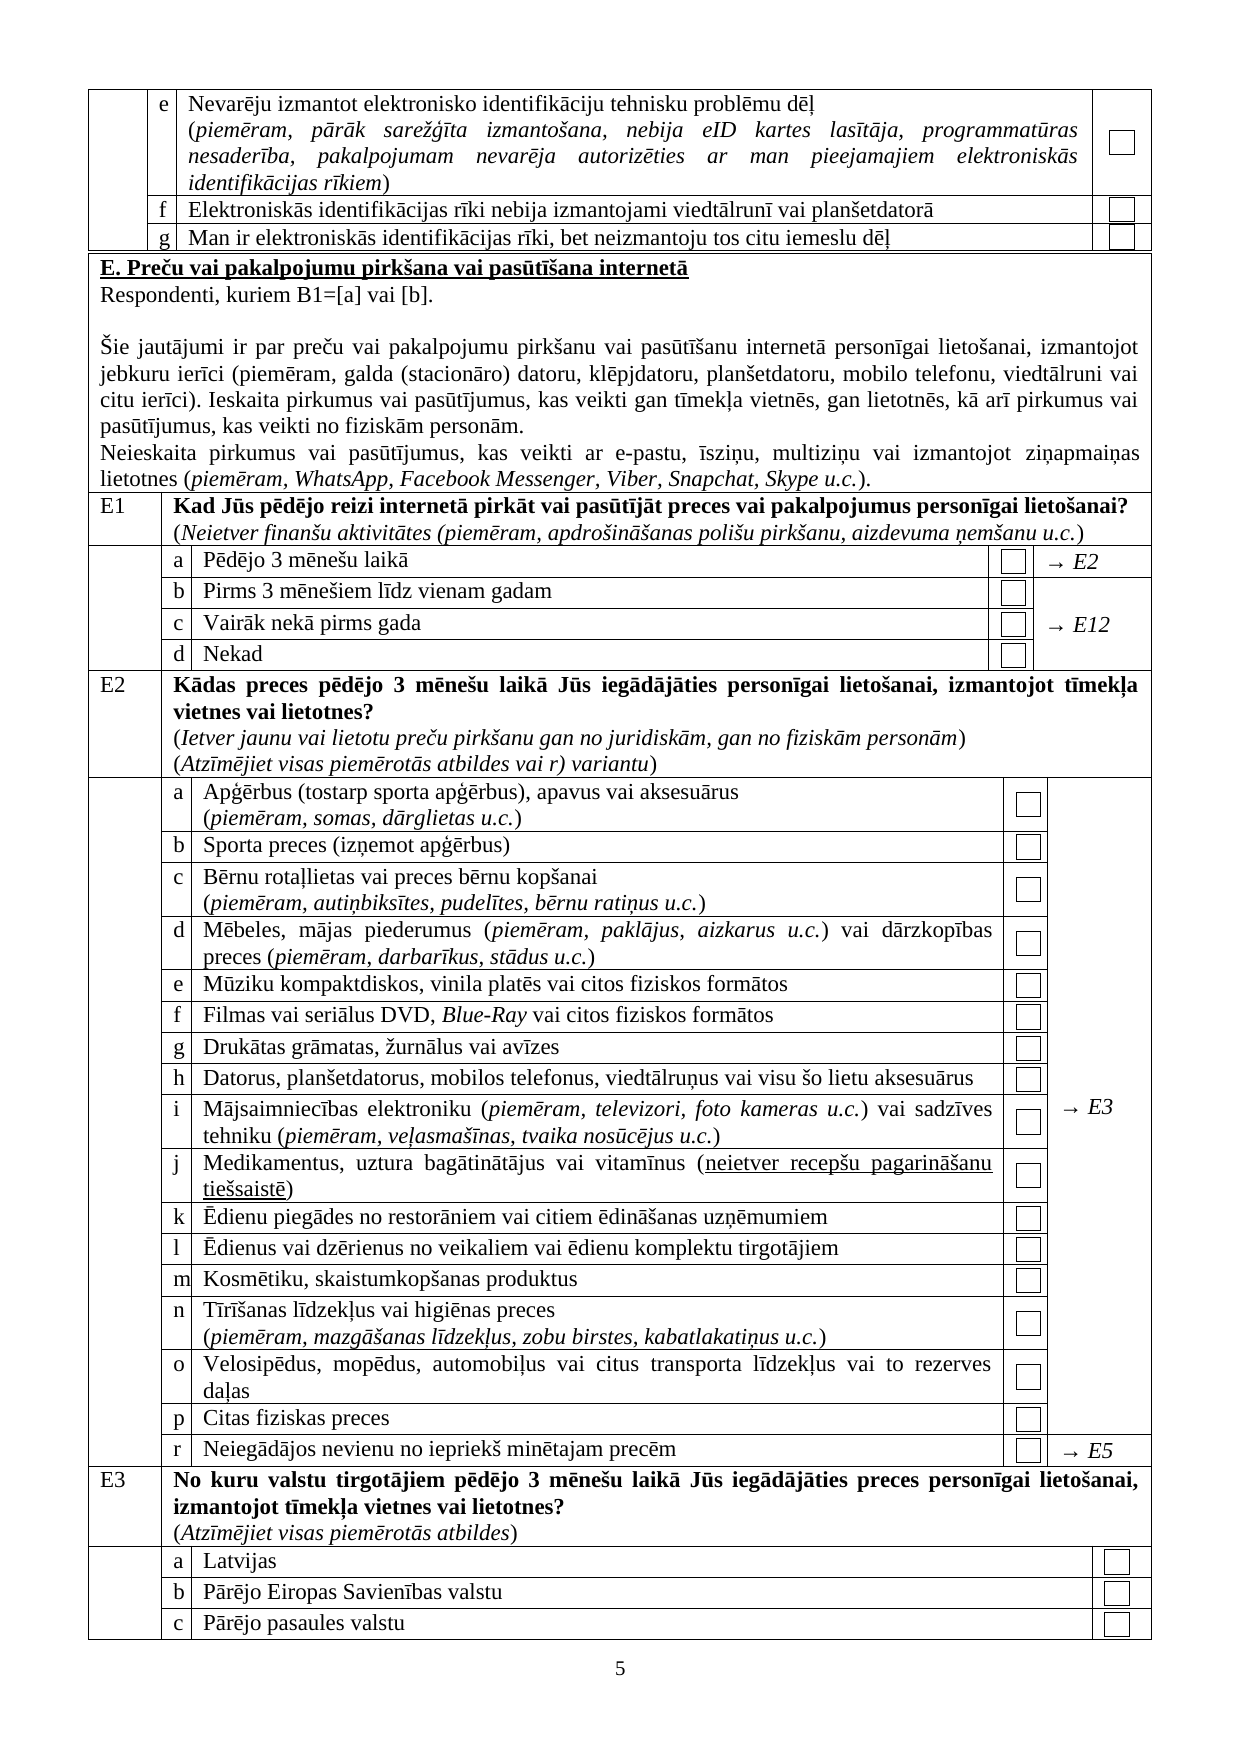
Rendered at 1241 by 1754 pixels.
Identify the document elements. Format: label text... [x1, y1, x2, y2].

table_cell [1004, 1297, 1047, 1349]
table_cell [1093, 1547, 1151, 1577]
table_cell Pirms 3 mēnešiem līdz vienam gadam [192, 578, 988, 608]
table_cell Pēdējo 3 mēnešu laikā [192, 546, 988, 577]
table_cell m [162, 1265, 191, 1296]
table_cell r [162, 1435, 191, 1466]
table_cell Kosmētiku, skaistumkopšanas produktus [192, 1265, 1003, 1296]
table_cell Ēdienu piegādes no restorāniem vai citiem ēdināšanas uzņēmumiem [192, 1203, 1003, 1233]
table_cell Medikamentus, uztura bagātinātājus vai vitamīnus (neietver recepšu pagarināšanu tiešsaistē) [192, 1149, 1003, 1202]
table_cell [1004, 1404, 1047, 1434]
table_cell e [162, 970, 191, 1001]
table_cell [989, 578, 1033, 608]
table_cell [1004, 863, 1047, 916]
table_cell Citas fiziskas preces [192, 1404, 1003, 1434]
table_cell [989, 546, 1033, 577]
table_cell [1093, 1609, 1151, 1639]
table_cell c [162, 863, 191, 916]
table_cell d [162, 640, 191, 670]
table_cell Pārējo Eiropas Savienības valstu [192, 1578, 1092, 1608]
table_cell n [162, 1297, 191, 1349]
table_cell [1004, 1149, 1047, 1202]
table_cell a [162, 778, 191, 831]
table_cell Man ir elektroniskās identifikācijas rīki, bet neizmantoju tos citu iemeslu dēļ [177, 224, 1092, 250]
table_cell Tīrīšanas līdzekļus vai higiēnas preces (piemēram, mazgāšanas līdzekļus, zobu birstes, kabatlakatiņus u.c.) [192, 1297, 1003, 1349]
table_cell f [162, 1002, 191, 1032]
table_cell Apģērbus (tostarp sporta apģērbus), apavus vai aksesuārus (piemēram, somas, dārglietas u.c.) [192, 778, 1003, 831]
table_cell c [162, 609, 191, 639]
table_cell Drukātas grāmatas, žurnālus vai avīzes [192, 1033, 1003, 1063]
table_cell Filmas vai seriālus DVD, Blue-Ray vai citos fiziskos formātos [192, 1002, 1003, 1032]
table_cell Mājsaimniecības elektroniku (piemēram, televizori, foto kameras u.c.) vai sadzīves tehniku (piemēram, veļasmašīnas, tvaika nosūcējus u.c.) [192, 1095, 1003, 1148]
table_cell p [162, 1404, 191, 1434]
table_cell Nekad [192, 640, 988, 670]
table_cell g [148, 224, 176, 250]
table_cell → E2 [1034, 546, 1151, 577]
table_cell Latvijas [192, 1547, 1092, 1577]
table_cell [89, 1547, 161, 1639]
table_cell Mūziku kompaktdiskos, vinila platēs vai citos fiziskos formātos [192, 970, 1003, 1001]
table_cell Nevarēju izmantot elektronisko identifikāciju tehnisku problēmu dēļ (piemēram, pārāk sarežģīta izmantošana, nebija eID kartes lasītāja, programmatūras nesaderība, pakalpojumam nevarēja autorizēties ar man pieejamajiem elektroniskās identifikācijas rīkiem) [177, 90, 1092, 195]
table_cell [1004, 1064, 1047, 1094]
table_cell Ēdienus vai dzērienus no veikaliem vai ēdienu komplektu tirgotājiem [192, 1234, 1003, 1264]
table_cell No kuru valstu tirgotājiem pēdējo 3 mēnešu laikā Jūs iegādājāties preces personīgai lietošanai, izmantojot tīmekļa vietnes vai lietotnes? (Atzīmējiet visas piemērotās atbildes) [162, 1467, 1151, 1546]
table_cell [1004, 1234, 1047, 1264]
table_cell [1004, 1002, 1047, 1032]
table_cell [1004, 1203, 1047, 1233]
table_cell [1093, 196, 1151, 222]
table_cell i [162, 1095, 191, 1148]
table_cell [1004, 1095, 1047, 1148]
table_cell f [148, 196, 176, 222]
table_cell Pārējo pasaules valstu [192, 1609, 1092, 1639]
table_cell e [148, 90, 176, 195]
table_cell Elektroniskās identifikācijas rīki nebija izmantojami viedtālrunī vai planšetdatorā [177, 196, 1092, 222]
table_cell [1004, 832, 1047, 862]
table_cell [1110, 225, 1134, 249]
table_cell h [162, 1064, 191, 1094]
table_cell l [162, 1234, 191, 1264]
table_cell c [162, 1609, 191, 1639]
table_cell E3 [89, 1467, 161, 1546]
table_cell g [162, 1033, 191, 1063]
table_cell [1004, 1033, 1047, 1063]
table_cell Kad Jūs pēdējo reizi internetā pirkāt vai pasūtījāt preces vai pakalpojumus personīgai lietošanai? (Neietver finanšu aktivitātes (piemēram, apdrošināšanas polišu pirkšanu, aizdevuma ņemšanu u.c.) [162, 493, 1151, 545]
table_cell → E3 [1048, 778, 1151, 1434]
table_cell o [162, 1350, 191, 1403]
table_cell [1004, 1435, 1047, 1466]
table_cell [1004, 1350, 1047, 1403]
table_cell [1093, 90, 1151, 195]
table_cell a [162, 1547, 191, 1577]
table_cell b [162, 1578, 191, 1608]
table_cell E2 [89, 671, 161, 777]
table_cell E1 [89, 493, 161, 545]
table_cell [89, 778, 161, 1466]
table_cell j [162, 1149, 191, 1202]
table_cell b [162, 578, 191, 608]
table_cell d [162, 917, 191, 969]
table_cell Kādas preces pēdējo 3 mēnešu laikā Jūs iegādājāties personīgai lietošanai, izmantojot tīmekļa vietnes vai lietotnes? (Ietver jaunu vai lietotu preču pirkšanu gan no juridiskām, gan no fiziskām personām) (Atzīmējiet visas piemērotās atbildes vai r) variantu) [162, 671, 1151, 777]
table_cell Bērnu rotaļlietas vai preces bērnu kopšanai (piemēram, autiņbiksītes, pudelītes, bērnu ratiņus u.c.) [192, 863, 1003, 916]
table_cell a [162, 546, 191, 577]
table_cell [989, 609, 1033, 639]
table_cell Mēbeles, mājas piederumus (piemēram, paklājus, aizkarus u.c.) vai dārzkopības preces (piemēram, darbarīkus, stādus u.c.) [192, 917, 1003, 969]
table_cell [1004, 970, 1047, 1001]
table_cell Velosipēdus, mopēdus, automobiļus vai citus transporta līdzekļus vai to rezerves daļas [192, 1350, 1003, 1403]
table_cell [1135, 224, 1151, 250]
table_cell → E5 [1048, 1435, 1151, 1466]
table_cell [1093, 1578, 1151, 1608]
table_cell [989, 640, 1033, 670]
table_cell k [162, 1203, 191, 1233]
table_cell [1004, 778, 1047, 831]
table_cell Neiegādājos nevienu no iepriekš minētajam precēm [192, 1435, 1003, 1466]
table_cell Vairāk nekā pirms gada [192, 609, 988, 639]
table_cell [1004, 1265, 1047, 1296]
table_cell Sporta preces (izņemot apģērbus) [192, 832, 1003, 862]
table_cell b [162, 832, 191, 862]
table_cell Datorus, planšetdatorus, mobilos telefonus, viedtālruņus vai visu šo lietu aksesuārus [192, 1064, 1003, 1094]
table_cell → E12 [1034, 578, 1151, 670]
table_header E. Preču vai pakalpojumu pirkšana vai pasūtīšana internetā Respondenti, kuriem B1=[a] vai [b]. Šie jautājumi ir par preču vai pakalpojumu pirkšanu vai pasūtīšanu internetā personīgai lietošanai, izmantojot jebkuru ierīci (piemēram, galda (stacionāro) datoru, klēpjdatoru, planšetdatoru, mobilo telefonu, viedtālruni vai citu ierīci). Ieskaita pirkumus vai pasūtījumus, kas veikti gan tīmekļa vietnēs, gan lietotnēs, kā arī pirkumus vai pasūtījumus, kas veikti no fiziskām personām. Neieskaita pirkumus vai pasūtījumus, kas veikti ar e-pastu, īsziņu, multiziņu vai izmantojot ziņapmaiņas lietotnes (piemēram, WhatsApp, Facebook Messenger, Viber, Snapchat, Skype u.c.). [89, 254, 1151, 492]
table_cell [1004, 917, 1047, 969]
table_cell [1093, 224, 1109, 250]
table_cell [89, 546, 161, 670]
